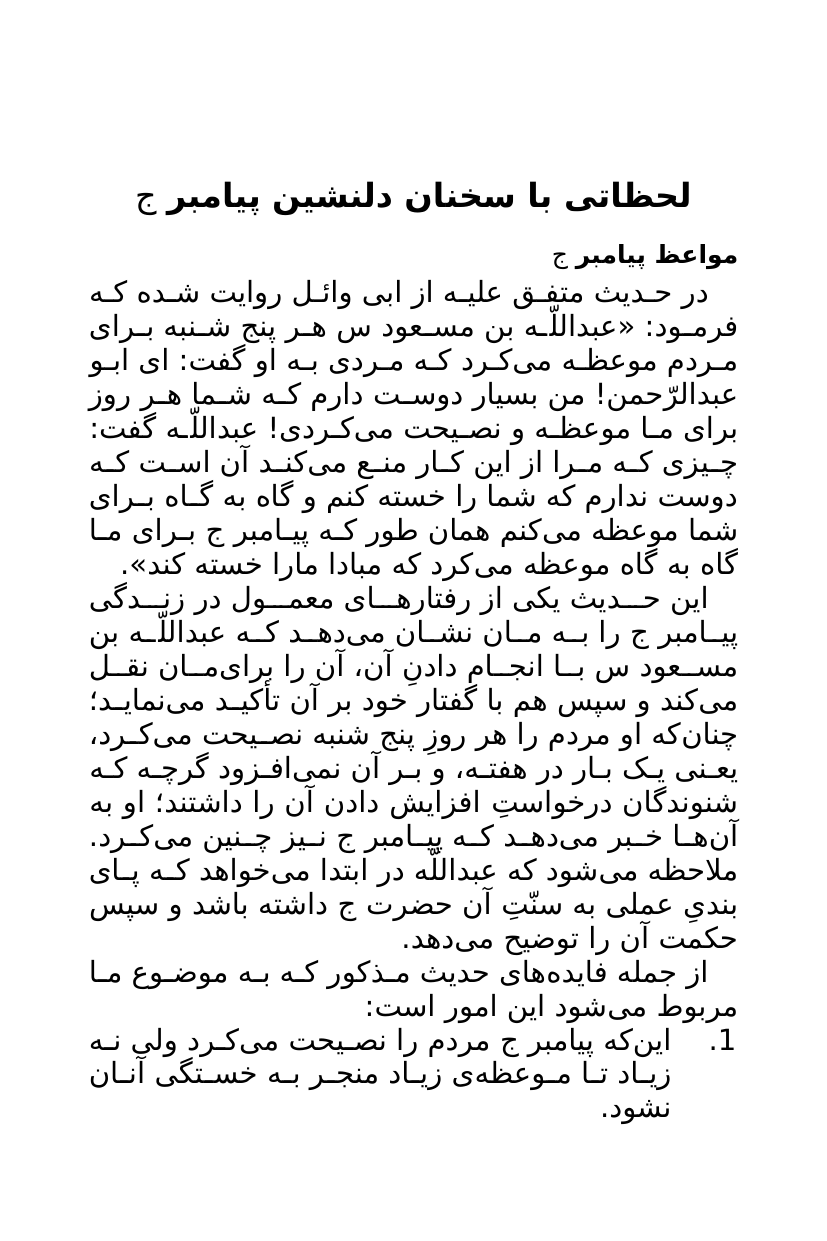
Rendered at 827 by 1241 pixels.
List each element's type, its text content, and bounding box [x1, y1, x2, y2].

text از جمله فایده‌های حدیث مذکور که به موضوع ما مربوط می‌شود این امور است: [89, 955, 738, 1023]
text در حدیث متفق علیه از ابی وائل روایت شده که فرمود: «عبداللّه بن مسعود س هر پنج شنبه برای مردم موعظه می‌کرد که مردی به او گفت: ای ابو عبدالرّحمن! من بسیار دوست دارم که شما هر روز برای ما موعظه و نصیحت می‌کردی! عبداللّه گفت: چیزی که مرا از این کار منع می‌کند آن است که دوست ندارم که شما را خسته کنم و گاه به گاه برای شما موعظه می‌کنم همان طور که پیامبر ج برای ما گاه به گاه موعظه می‌کرد كه مبادا مارا خسته کند». [89, 276, 738, 581]
text مواعظ پیامبر ج [89, 240, 738, 269]
text این حدیث یکی از رفتارهای معمول در زندگی پیامبر ج را به مان نشان می‌دهد که عبداللّه بن مسعود س با انجام دادنِ آن، آن را برای‌مان نقل می‌کند و سپس هم با گفتار خود بر آن تأکید می‌نماید؛ چنان‌که او مردم را هر روزِ پنج شنبه نصیحت می‌کرد، یعنی یک بار در هفته، و بر آن نمی‌افزود گرچه که شنوندگان درخواستِ افزایش دادن آن را داشتند؛ او به آن‌ها خبر می‌دهد که پیامبر ج نیز چنین می‌کرد. ملاحظه می‌شود که عبداللّه در ابتدا می‌خواهد که پای بندیِ عملی به سنّتِ آن حضرت ج داشته باشد و سپس حکمت آن را توضیح می‌دهد. [89, 581, 738, 955]
text لحظاتی با سخنان دلنشین پیامبر ج [89, 177, 738, 215]
list این‌که پیامبر ج مردم را نصیحت می‌کرد ولی نه زیاد تا موعظه‌ی زیاد منجر به خستگی آنان نشود. [89, 1023, 708, 1125]
